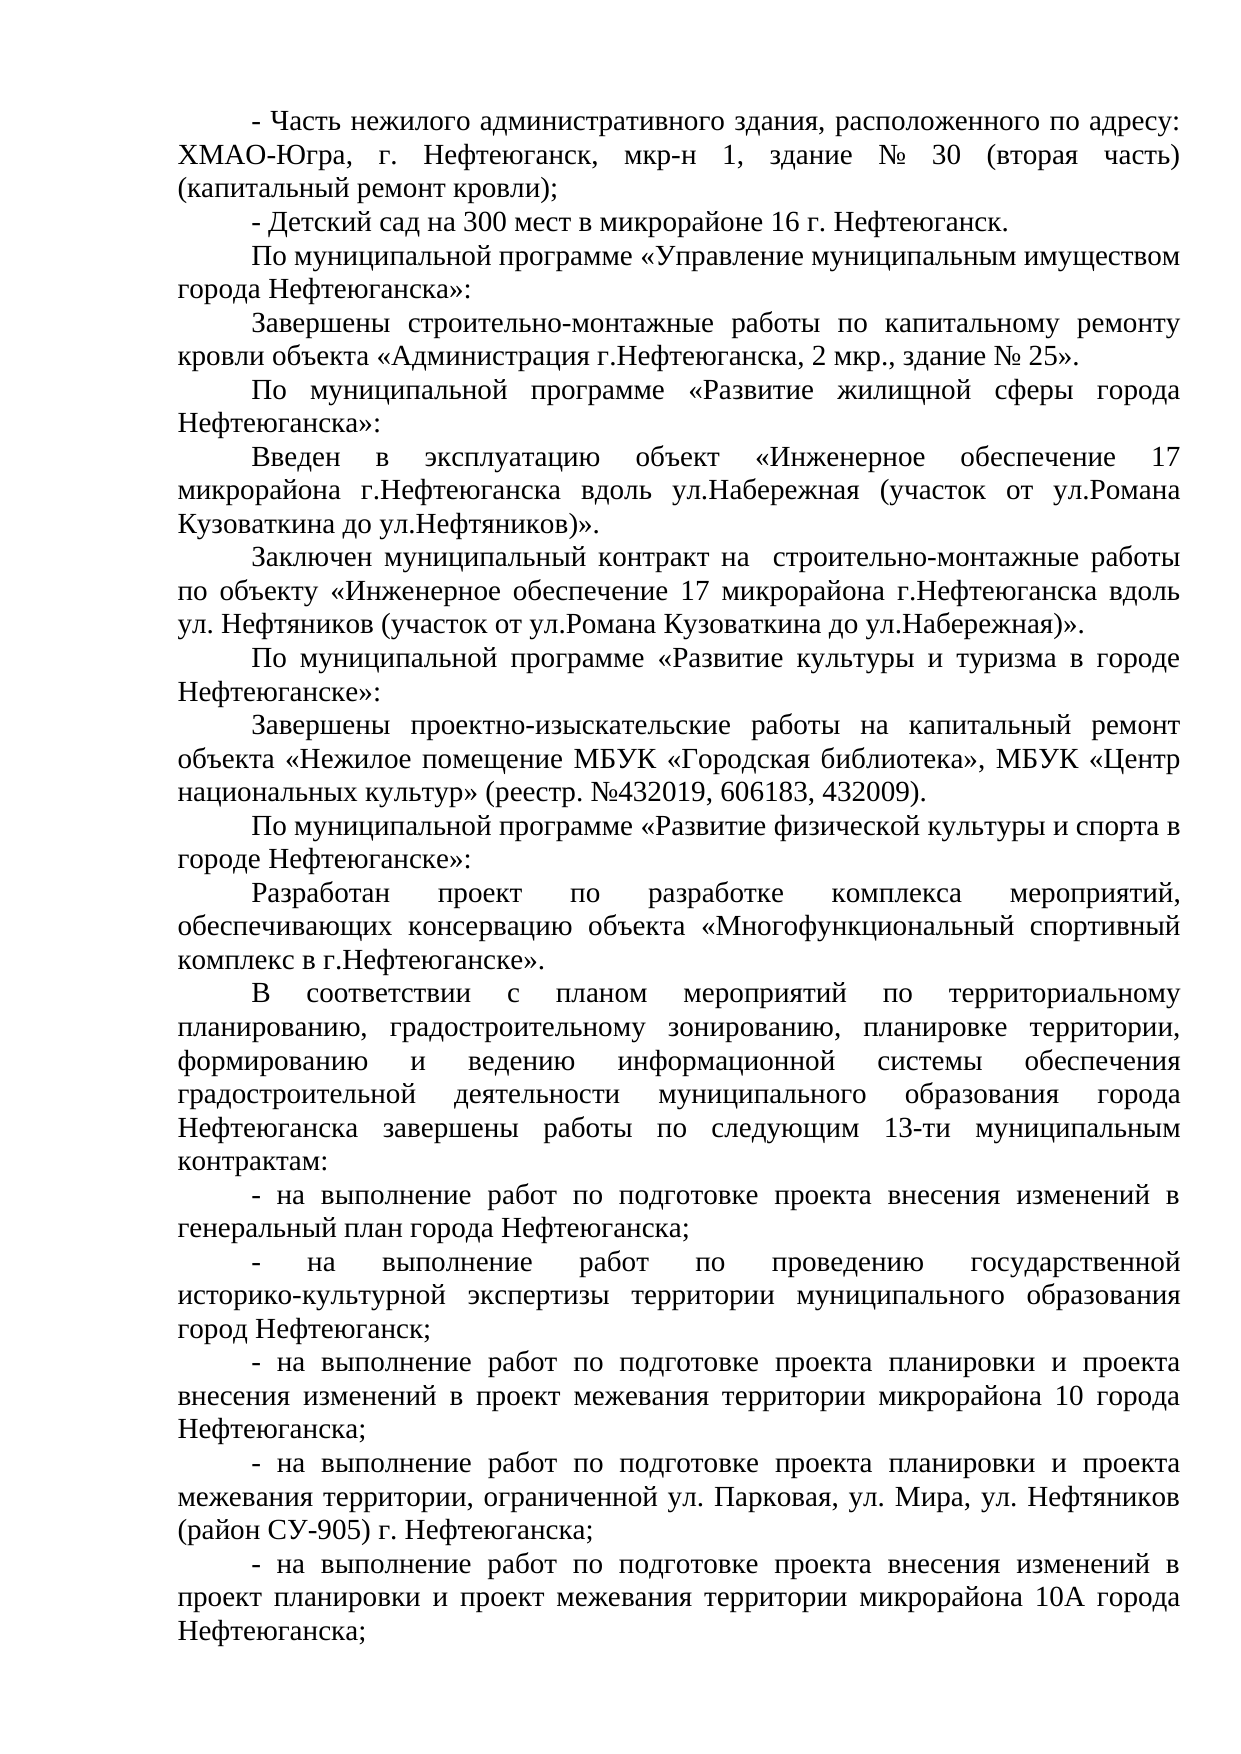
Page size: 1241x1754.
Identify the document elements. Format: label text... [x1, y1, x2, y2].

text - на выполнение работ по проведению государственной историко-культурной экспертизы территории муниципального образования город Нефтеюганск; [177, 1244, 1181, 1344]
text - на выполнение работ по подготовке проекта внесения изменений в проект планировки и проект межевания территории микрорайона 10А города Нефтеюганска; [177, 1546, 1181, 1646]
text По муниципальной программе «Развитие культуры и туризма в городе Нефтеюганске»: [177, 640, 1181, 707]
text В соответствии с планом мероприятий по территориальному планированию, градостроительному зонированию, планировке территории, формированию и ведению информационной системы обеспечения градостроительной деятельности муниципального образования города Нефтеюганска завершены работы по следующим 13-ти муниципальным контрактам: [177, 976, 1181, 1177]
text - Часть нежилого административного здания, расположенного по адресу: ХМАО-Югра, г. Нефтеюганск, мкр-н 1, здание № 30 (вторая часть) (капитальный ремонт кровли); [177, 103, 1181, 204]
text - на выполнение работ по подготовке проекта планировки и проекта межевания территории, ограниченной ул. Парковая, ул. Мира, ул. Нефтяников (район СУ-905) г. Нефтеюганска; [177, 1445, 1181, 1546]
text - на выполнение работ по подготовке проекта планировки и проекта внесения изменений в проект межевания территории микрорайона 10 города Нефтеюганска; [177, 1344, 1181, 1445]
text - Детский сад на 300 мест в микрорайоне 16 г. Нефтеюганск. [177, 204, 1181, 238]
text По муниципальной программе «Развитие жилищной сферы города Нефтеюганска»: [177, 372, 1181, 439]
text Разработан проект по разработке комплекса мероприятий, обеспечивающих консервацию объекта «Многофункциональный спортивный комплекс в г.Нефтеюганске». [177, 875, 1181, 976]
text Завершены строительно-монтажные работы по капитальному ремонту кровли объекта «Администрация г.Нефтеюганска, 2 мкр., здание № 25». [177, 305, 1181, 372]
text По муниципальной программе «Развитие физической культуры и спорта в городе Нефтеюганске»: [177, 808, 1181, 875]
text - на выполнение работ по подготовке проекта внесения изменений в генеральный план города Нефтеюганска; [177, 1177, 1181, 1244]
text Завершены проектно-изыскательские работы на капитальный ремонт объекта «Нежилое помещение МБУК «Городская библиотека», МБУК «Центр национальных культур» (реестр. №432019, 606183, 432009). [177, 707, 1181, 808]
text Введен в эксплуатацию объект «Инженерное обеспечение 17 микрорайона г.Нефтеюганска вдоль ул.Набережная (участок от ул.Романа Кузоваткина до ул.Нефтяников)». [177, 439, 1181, 539]
text Заключен муниципальный контракт на строительно-монтажные работы по объекту «Инженерное обеспечение 17 микрорайона г.Нефтеюганска вдоль ул. Нефтяников (участок от ул.Романа Кузоваткина до ул.Набережная)». [177, 539, 1181, 640]
text По муниципальной программе «Управление муниципальным имуществом города Нефтеюганска»: [177, 238, 1181, 305]
